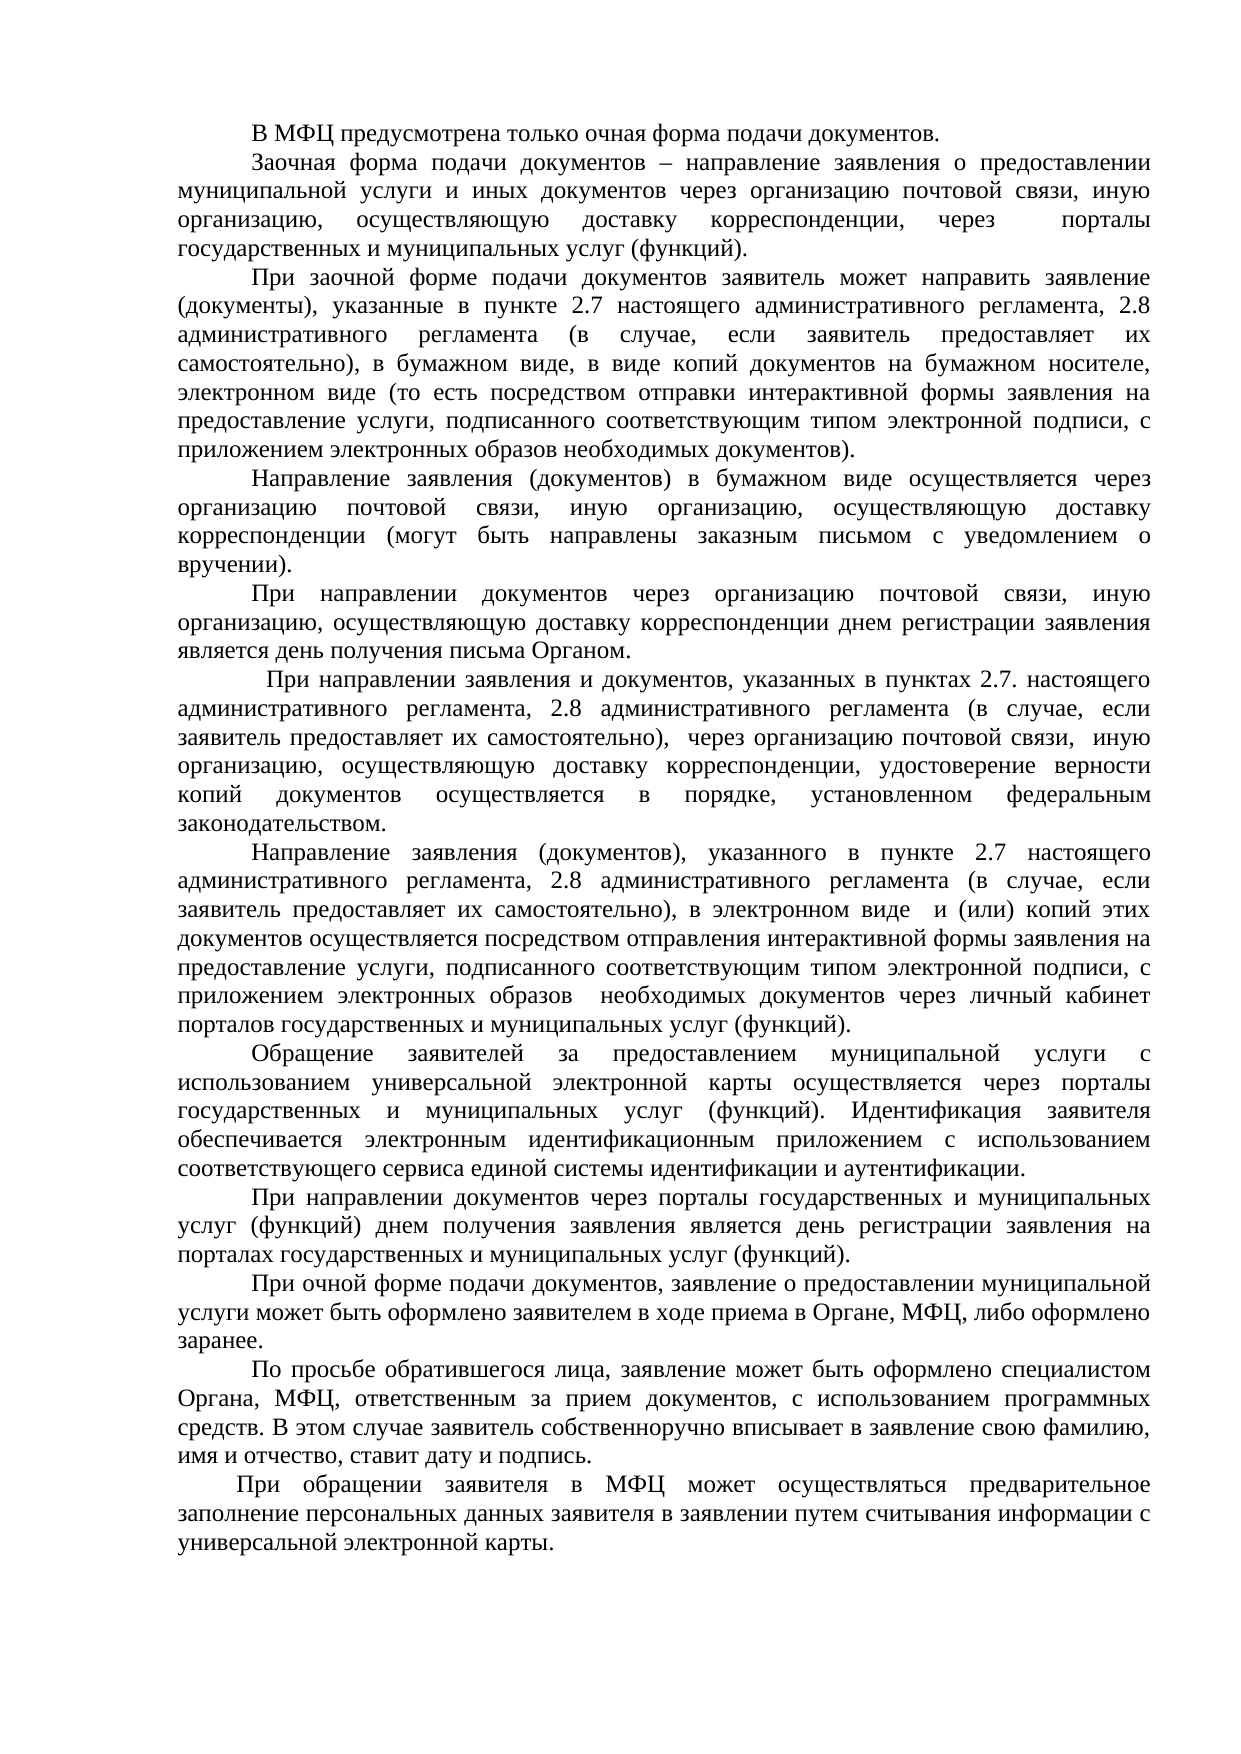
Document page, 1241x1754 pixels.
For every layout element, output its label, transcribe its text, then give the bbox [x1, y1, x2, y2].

text При направлении документов через организацию почтовой связи, иную организацию, осуществляющую доставку корреспонденции днем регистрации заявления является день получения письма Органом. [177, 578, 1152, 664]
text Направление заявления (документов) в бумажном виде осуществляется через организацию почтовой связи, иную организацию, осуществляющую доставку корреспонденции (могут быть направлены заказным письмом с уведомлением о вручении). [177, 463, 1152, 578]
text По просьбе обратившегося лица, заявление может быть оформлено специалистом Органа, МФЦ, ответственным за прием документов, с использованием программных средств. В этом случае заявитель собственноручно вписывает в заявление свою фамилию, имя и отчество, ставит дату и подпись. [177, 1354, 1152, 1469]
text Обращение заявителей за предоставлением муниципальной услуги с использованием универсальной электронной карты осуществляется через порталы государственных и муниципальных услуг (функций). Идентификация заявителя обеспечивается электронным идентификационным приложением с использованием соответствующего сервиса единой системы идентификации и аутентификации. [177, 1038, 1152, 1182]
text При заочной форме подачи документов заявитель может направить заявление (документы), указанные в пункте 2.7 настоящего административного регламента, 2.8 административного регламента (в случае, если заявитель предоставляет их самостоятельно), в бумажном виде, в виде копий документов на бумажном носителе, электронном виде (то есть посредством отправки интерактивной формы заявления на предоставление услуги, подписанного соответствующим типом электронной подписи, с приложением электронных образов необходимых документов). [177, 262, 1152, 463]
text В МФЦ предусмотрена только очная форма подачи документов. [177, 118, 1152, 147]
text При обращении заявителя в МФЦ может осуществляться предварительное заполнение персональных данных заявителя в заявлении путем считывания информации с универсальной электронной карты. [177, 1469, 1152, 1556]
text При очной форме подачи документов, заявление о предоставлении муниципальной услуги может быть оформлено заявителем в ходе приема в Органе, МФЦ, либо оформлено заранее. [177, 1268, 1152, 1354]
text При направлении документов через порталы государственных и муниципальных услуг (функций) днем получения заявления является день регистрации заявления на порталах государственных и муниципальных услуг (функций). [177, 1182, 1152, 1268]
text Заочная форма подачи документов – направление заявления о предоставлении муниципальной услуги и иных документов через организацию почтовой связи, иную организацию, осуществляющую доставку корреспонденции, через порталы государственных и муниципальных услуг (функций). [177, 147, 1152, 262]
text При направлении заявления и документов, указанных в пунктах 2.7. настоящего административного регламента, 2.8 административного регламента (в случае, если заявитель предоставляет их самостоятельно), через организацию почтовой связи, иную организацию, осуществляющую доставку корреспонденции, удостоверение верности копий документов осуществляется в порядке, установленном федеральным законодательством. [177, 664, 1152, 837]
text Направление заявления (документов), указанного в пункте 2.7 настоящего административного регламента, 2.8 административного регламента (в случае, если заявитель предоставляет их самостоятельно), в электронном виде и (или) копий этих документов осуществляется посредством отправления интерактивной формы заявления на предоставление услуги, подписанного соответствующим типом электронной подписи, с приложением электронных образов необходимых документов через личный кабинет порталов государственных и муниципальных услуг (функций). [177, 837, 1152, 1038]
